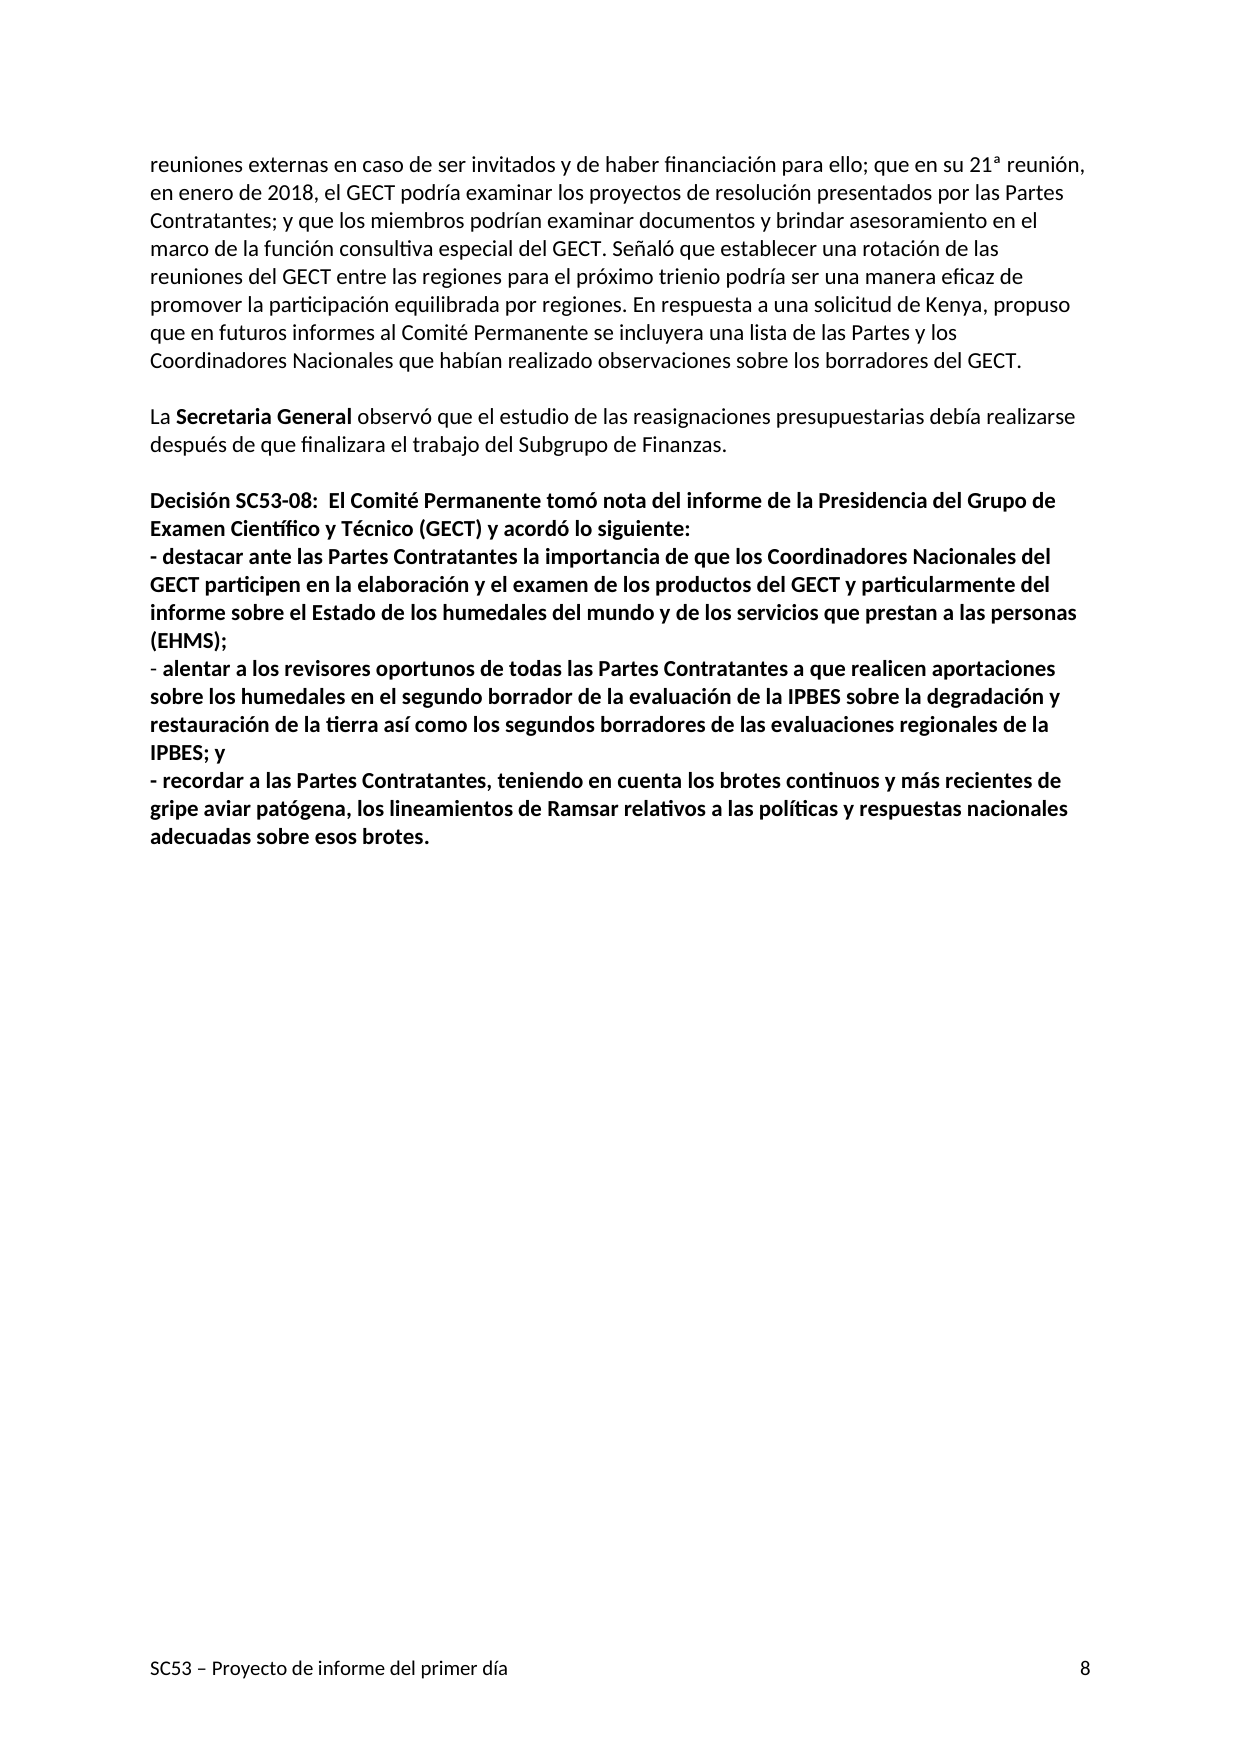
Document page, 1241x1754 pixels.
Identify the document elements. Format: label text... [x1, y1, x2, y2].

text La Secretaria General observó que el estudio de las reasignaciones presupuestarias debía realizarse después de que finalizara el trabajo del Subgrupo de Finanzas. [150, 402, 1090, 458]
text - alentar a los revisores oportunos de todas las Partes Contratantes a que realicen aportaciones sobre los humedales en el segundo borrador de la evaluación de la IPBES sobre la degradación y restauración de la tierra así como los segundos borradores de las evaluaciones regionales de la IPBES; y [150, 654, 1090, 766]
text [150, 150, 1090, 374]
text - recordar a las Partes Contratantes, teniendo en cuenta los brotes continuos y más recientes de gripe aviar patógena, los lineamientos de Ramsar relativos a las políticas y respuestas nacionales adecuadas sobre esos brotes. [150, 766, 1090, 851]
text - destacar ante las Partes Contratantes la importancia de que los Coordinadores Nacionales del GECT participen en la elaboración y el examen de los productos del GECT y particularmente del informe sobre el Estado de los humedales del mundo y de los servicios que prestan a las personas (EHMS); [150, 542, 1090, 654]
text Decisión SC53-08: El Comité Permanente tomó nota del informe de la Presidencia del Grupo de Examen Científico y Técnico (GECT) y acordó lo siguiente: [150, 486, 1090, 542]
